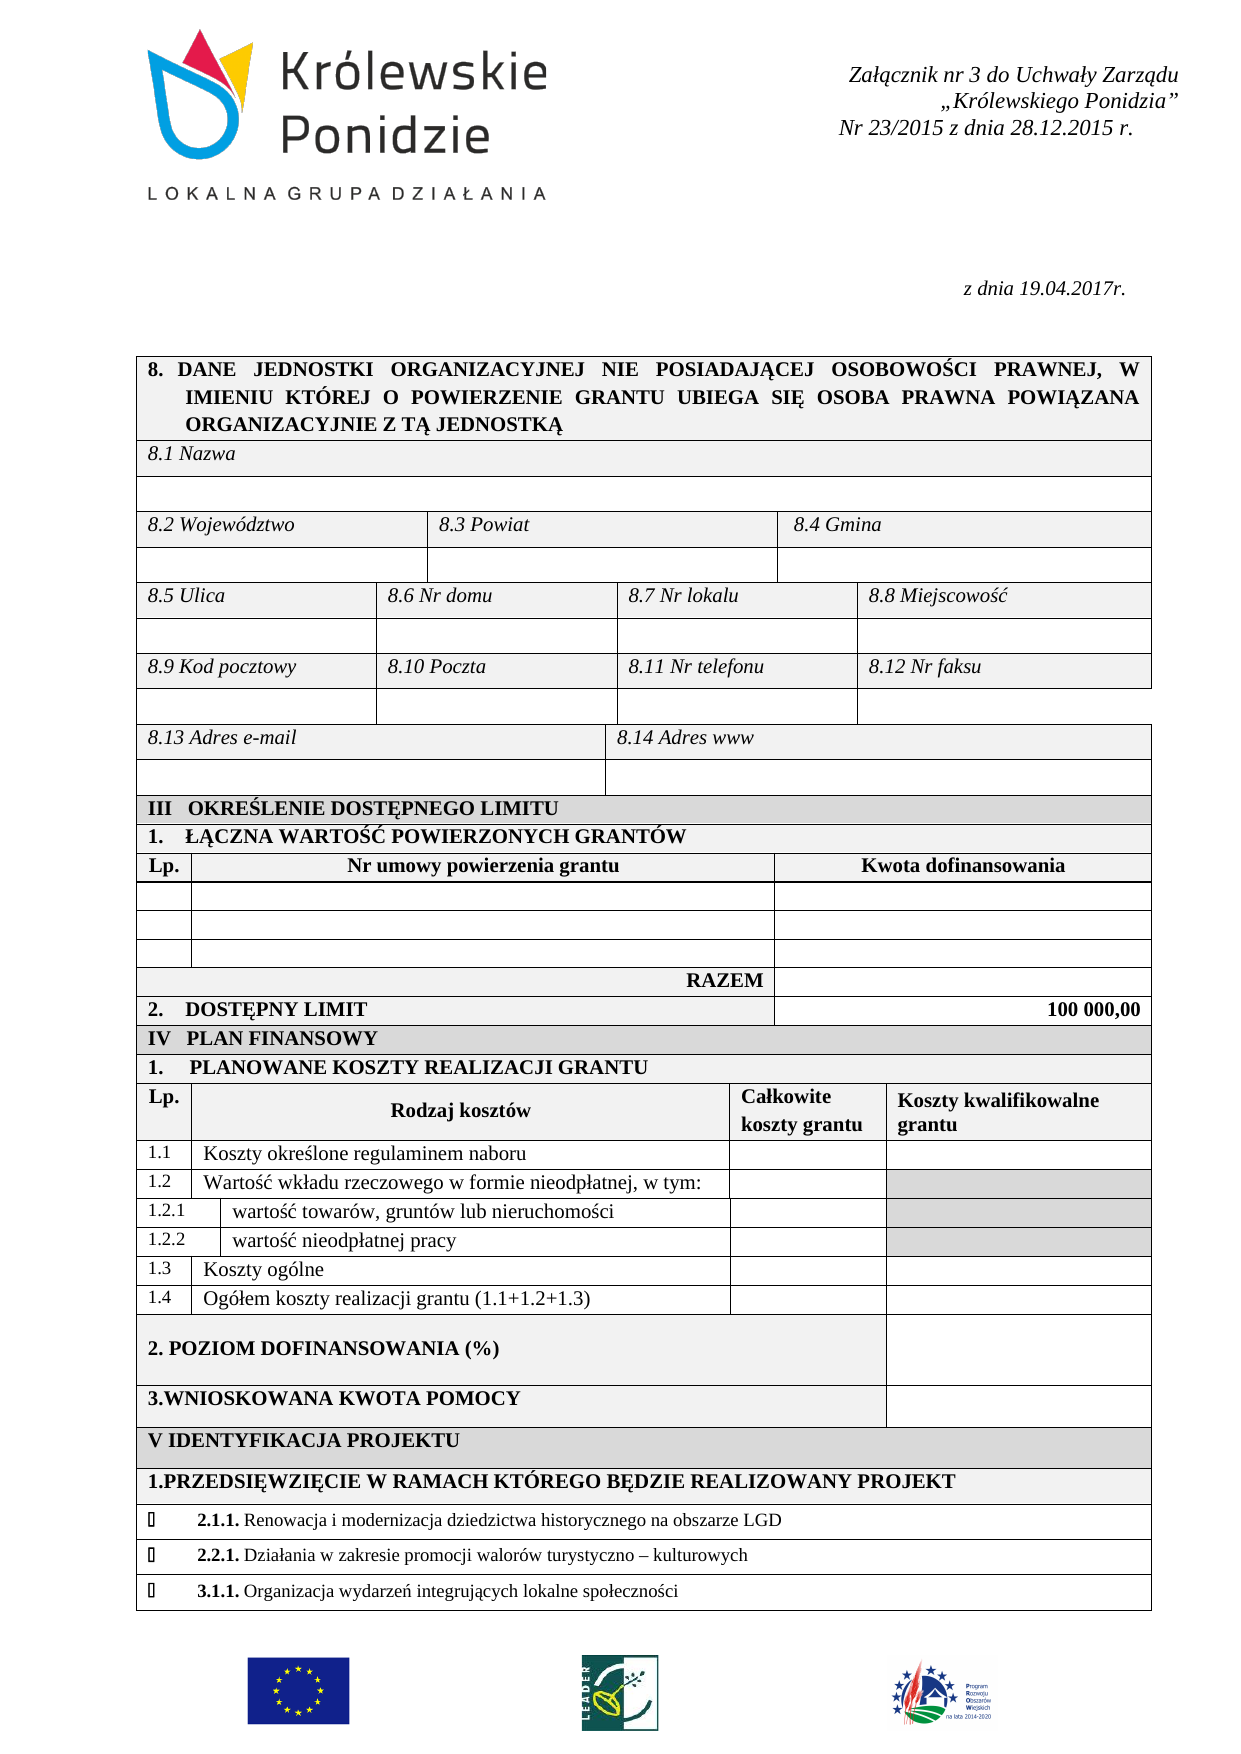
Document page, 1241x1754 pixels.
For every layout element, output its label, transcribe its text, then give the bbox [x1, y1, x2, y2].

table_cell 1.2.1 [137, 1199, 220, 1227]
table_cell [137, 548, 427, 582]
picture [581, 1655, 659, 1731]
table_cell 8.7 Nr lokalu [618, 583, 857, 617]
table_cell 1.2.2 [137, 1228, 220, 1256]
picture [887, 1655, 998, 1731]
table_cell [618, 619, 857, 653]
table_cell wartość towarów, gruntów lub nieruchomości [221, 1199, 730, 1227]
table_cell Koszty ogólne [192, 1257, 730, 1284]
picture [147, 29, 547, 200]
table_cell Ogółem koszty realizacji grantu (1.1+1.2+1.3) [192, 1286, 730, 1313]
table_cell [137, 689, 376, 724]
table_cell 1.1 [137, 1141, 191, 1169]
table_cell Koszty określone regulaminem naboru [192, 1141, 729, 1169]
table_cell Lp. [137, 1084, 191, 1140]
table_cell 8.4 Gmina [778, 512, 1151, 547]
table_cell 8.5 Ulica [137, 583, 376, 617]
table_cell [192, 883, 774, 910]
table_cell 2. POZIOM DOFINANSOWANIA (%) [137, 1315, 886, 1385]
table_cell III OKREŚLENIE DOSTĘPNEGO LIMITU [137, 796, 1151, 823]
table_cell [192, 940, 774, 967]
table_cell wartość nieodpłatnej pracy [221, 1228, 730, 1256]
table_cell [887, 1228, 1151, 1256]
table_cell 8.14 Adres www [606, 725, 1151, 759]
table_cell [606, 760, 1151, 794]
table_cell [730, 1170, 886, 1198]
table_cell [887, 1199, 1151, 1227]
table_cell Kwota dofinansowania [775, 854, 1151, 881]
table_cell [887, 1286, 1151, 1313]
table_cell Lp. [137, 854, 191, 881]
table_cell [887, 1141, 1151, 1169]
table_cell 1.4 [137, 1286, 191, 1313]
table_cell [887, 1257, 1151, 1284]
table_cell Nr umowy powierzenia grantu [192, 854, 774, 881]
table_cell [137, 619, 376, 653]
table_cell Rodzaj kosztów [192, 1084, 729, 1140]
table_cell 8.11 Nr telefonu [618, 654, 857, 688]
table_cell [731, 1257, 886, 1284]
table_cell IV PLAN FINANSOWY [137, 1026, 1151, 1054]
table_cell [377, 619, 617, 653]
table_cell 1.2 [137, 1170, 191, 1198]
table_cell 1. PLANOWANE KOSZTY REALIZACJI GRANTU [137, 1055, 1151, 1083]
table_cell [775, 940, 1151, 967]
table_cell 8.9 Kod pocztowy [137, 654, 376, 688]
table_cell 8.8 Miejscowość [858, 583, 1151, 617]
table_cell 8.6 Nr domu [377, 583, 617, 617]
table_cell DANE JEDNOSTKI ORGANIZACYJNEJ NIE POSIADAJĄCEJ OSOBOWOŚCI PRAWNEJ, W IMIENIU KTÓREJ O POWIERZENIE GRANTU UBIEGA SIĘ OSOBA PRAWNA POWIĄZANA ORGANIZACYJNIE Z TĄ JEDNOSTKĄ [137, 357, 1151, 440]
table_cell Całkowite koszty grantu [730, 1084, 886, 1140]
table_cell 2.1.1. Renowacja i modernizacja dziedzictwa historycznego na obszarze LGD [137, 1505, 1151, 1539]
table_cell V IDENTYFIKACJA PROJEKTU [137, 1428, 1151, 1468]
picture [245, 1655, 350, 1726]
table_cell [377, 689, 617, 724]
table_cell [428, 548, 777, 582]
table_cell [730, 1141, 886, 1169]
table_cell [731, 1228, 886, 1256]
table_cell [858, 689, 1152, 724]
table_cell 8.13 Adres e-mail [137, 725, 605, 759]
table_cell 8.10 Poczta [377, 654, 617, 688]
table_cell DOSTĘPNY LIMIT [137, 997, 774, 1025]
table_cell [775, 911, 1151, 939]
table_cell RAZEM [137, 968, 774, 996]
table_cell [137, 760, 605, 794]
table_cell 8.3 Powiat [428, 512, 777, 547]
table_cell [887, 1386, 1151, 1427]
table_cell [731, 1199, 886, 1227]
table_cell 8.2 Województwo [137, 512, 427, 547]
table_cell [731, 1286, 886, 1313]
table_cell [775, 968, 1151, 996]
table_cell [137, 477, 1151, 511]
table_cell 2.2.1. Działania w zakresie promocji walorów turystyczno – kulturowych [137, 1540, 1151, 1574]
table_cell [887, 1315, 1151, 1385]
table_cell Koszty kwalifikowalne grantu [887, 1084, 1151, 1140]
table_cell 1.3 [137, 1257, 191, 1284]
table_cell [778, 548, 1151, 582]
table_cell [618, 689, 857, 724]
table_cell Wartość wkładu rzeczowego w formie nieodpłatnej, w tym: [192, 1170, 729, 1198]
table_cell 3.WNIOSKOWANA KWOTA POMOCY [137, 1386, 886, 1427]
table_cell 8.12 Nr faksu [858, 654, 1151, 688]
table_cell [137, 911, 191, 939]
table_cell 1.PRZEDSIĘWZIĘCIE W RAMACH KTÓREGO BĘDZIE REALIZOWANY PROJEKT [137, 1469, 1151, 1503]
table_cell ŁĄCZNA WARTOŚĆ POWIERZONYCH GRANTÓW [137, 825, 1151, 852]
table_cell [887, 1170, 1151, 1198]
table_cell [858, 619, 1151, 653]
table_cell [137, 883, 191, 910]
table_cell 8.1 Nazwa [137, 441, 1151, 476]
table_cell [137, 940, 191, 967]
picture [163, 71, 227, 147]
table_cell 100 000,00 [775, 997, 1151, 1025]
table_cell 3.1.1. Organizacja wydarzeń integrujących lokalne społeczności [137, 1575, 1151, 1610]
table_cell [192, 911, 774, 939]
table_cell [775, 883, 1151, 910]
